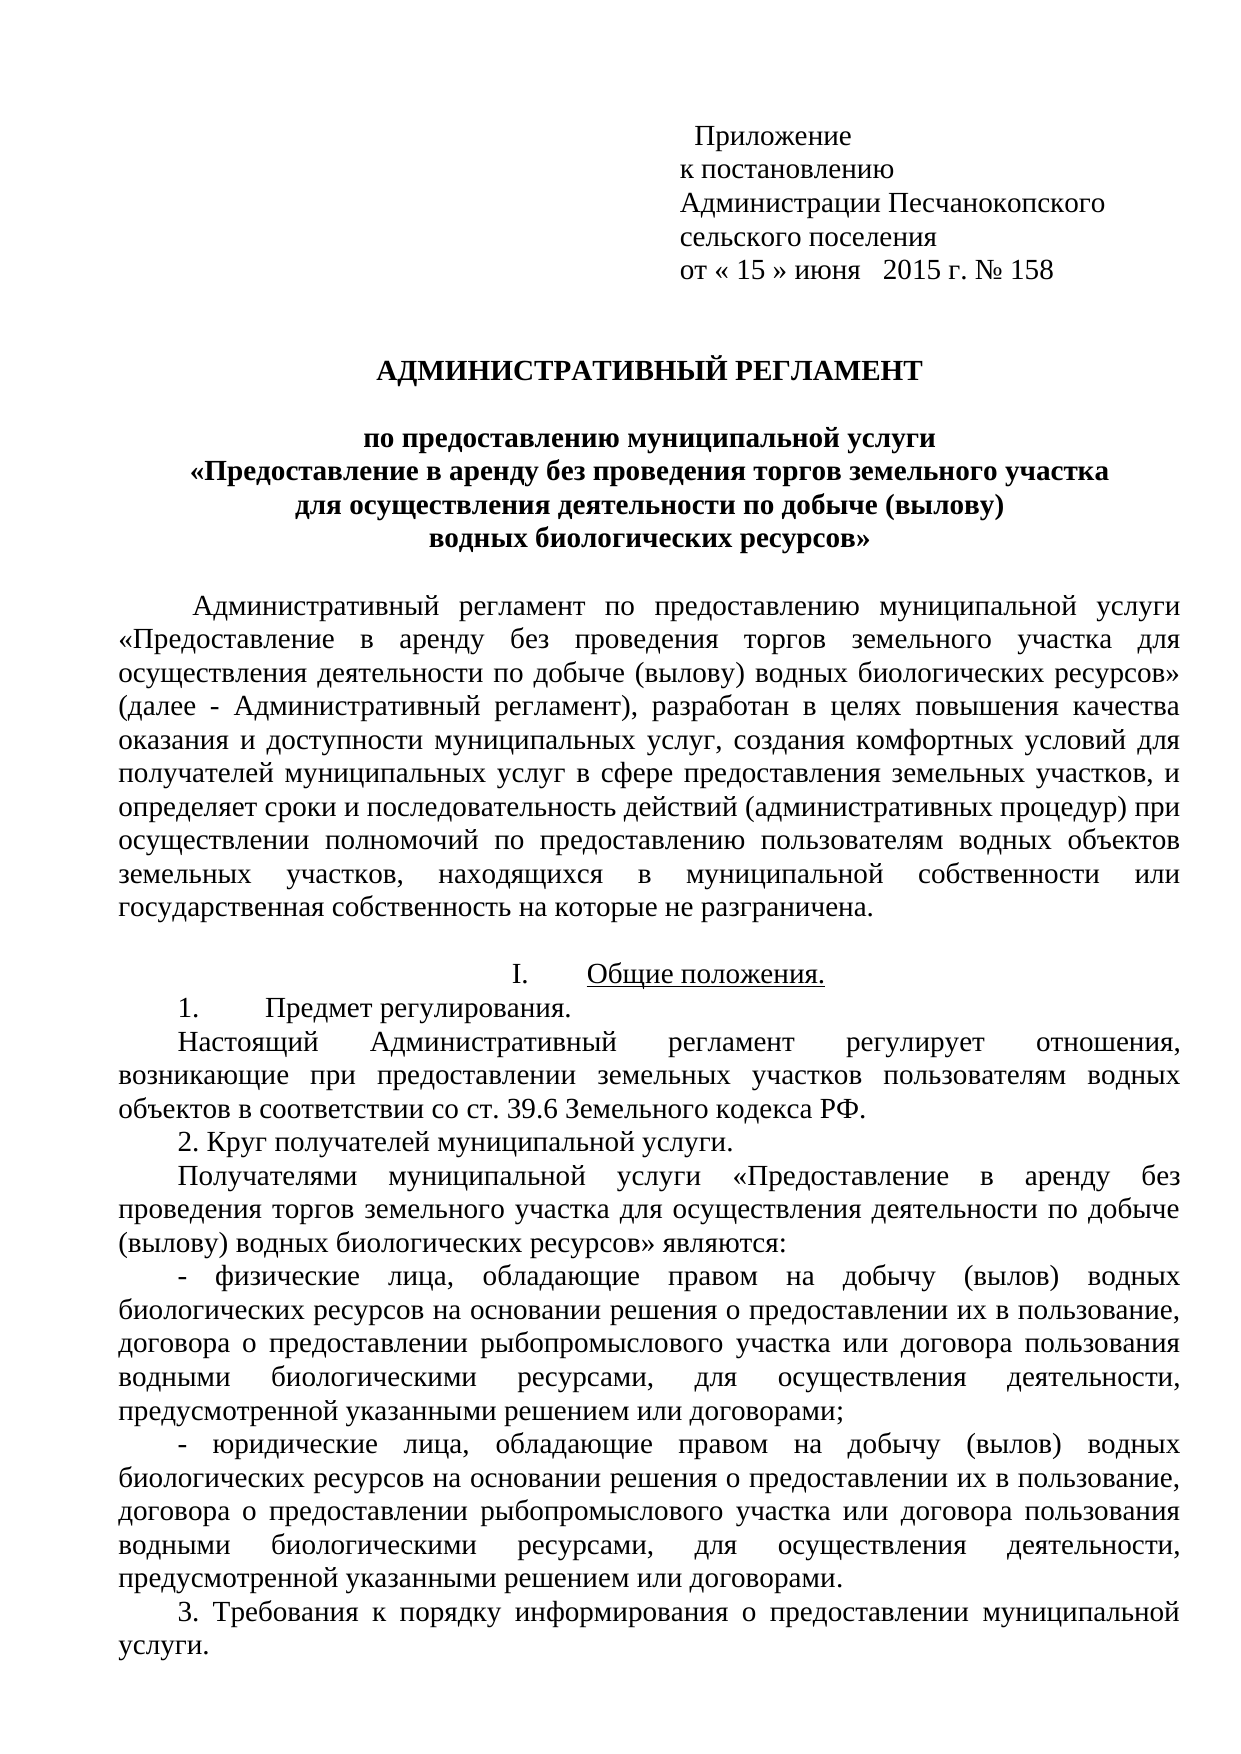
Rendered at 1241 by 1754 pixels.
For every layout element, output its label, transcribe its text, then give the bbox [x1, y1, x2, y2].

text для осуществления деятельности по добыче (вылову) [118, 487, 1181, 521]
text Администрации Песчанокопского [118, 185, 1181, 219]
text АДМИНИСТРАТИВНЫЙ РЕГЛАМЕНТ [118, 353, 1181, 386]
text Получателями муниципальной услуги «Предоставление в аренду без проведения торгов земельного участка для осуществления деятельности по добыче (вылову) водных биологических ресурсов» являются: [118, 1158, 1181, 1258]
text 2. Круг получателей муниципальной услуги. [118, 1124, 1181, 1158]
text от « 15 » июня 2015 г. № 158 [118, 252, 1181, 286]
text сельского поселения [118, 219, 1181, 252]
text 1. Предмет регулирования. [118, 990, 1181, 1024]
text Административный регламент по предоставлению муниципальной услуги «Предоставление в аренду без проведения торгов земельного участка для осуществления деятельности по добыче (вылову) водных биологических ресурсов» (далее - Административный регламент), разработан в целях повышения качества оказания и доступности муниципальных услуг, создания комфортных условий для получателей муниципальных услуг в сфере предоставления земельных участков, и определяет сроки и последовательность действий (административных процедур) при осуществлении полномочий по предоставлению пользователям водных объектов земельных участков, находящихся в муниципальной собственности или государственная собственность на которые не разграничена. [118, 588, 1181, 923]
text по предоставлению муниципальной услуги [118, 420, 1181, 453]
text Настоящий Административный регламент регулирует отношения, возникающие при предоставлении земельных участков пользователям водных объектов в соответствии со ст. 39.6 Земельного кодекса РФ. [118, 1024, 1181, 1124]
text 3. Требования к порядку информирования о предоставлении муниципальной услуги. [118, 1594, 1181, 1661]
list Общие положения. [156, 957, 1181, 990]
text водных биологических ресурсов» [118, 521, 1181, 554]
text - юридические лица, обладающие правом на добычу (вылов) водных биологических ресурсов на основании решения о предоставлении их в пользование, договора о предоставлении рыбопромыслового участка или договора пользования водными биологическими ресурсами, для осуществления деятельности, предусмотренной указанными решением или договорами. [118, 1426, 1181, 1594]
text Приложение [118, 118, 1181, 152]
text «Предоставление в аренду без проведения торгов земельного участка [118, 453, 1181, 487]
text к постановлению [118, 152, 1181, 185]
text - физические лица, обладающие правом на добычу (вылов) водных биологических ресурсов на основании решения о предоставлении их в пользование, договора о предоставлении рыбопромыслового участка или договора пользования водными биологическими ресурсами, для осуществления деятельности, предусмотренной указанными решением или договорами; [118, 1258, 1181, 1426]
